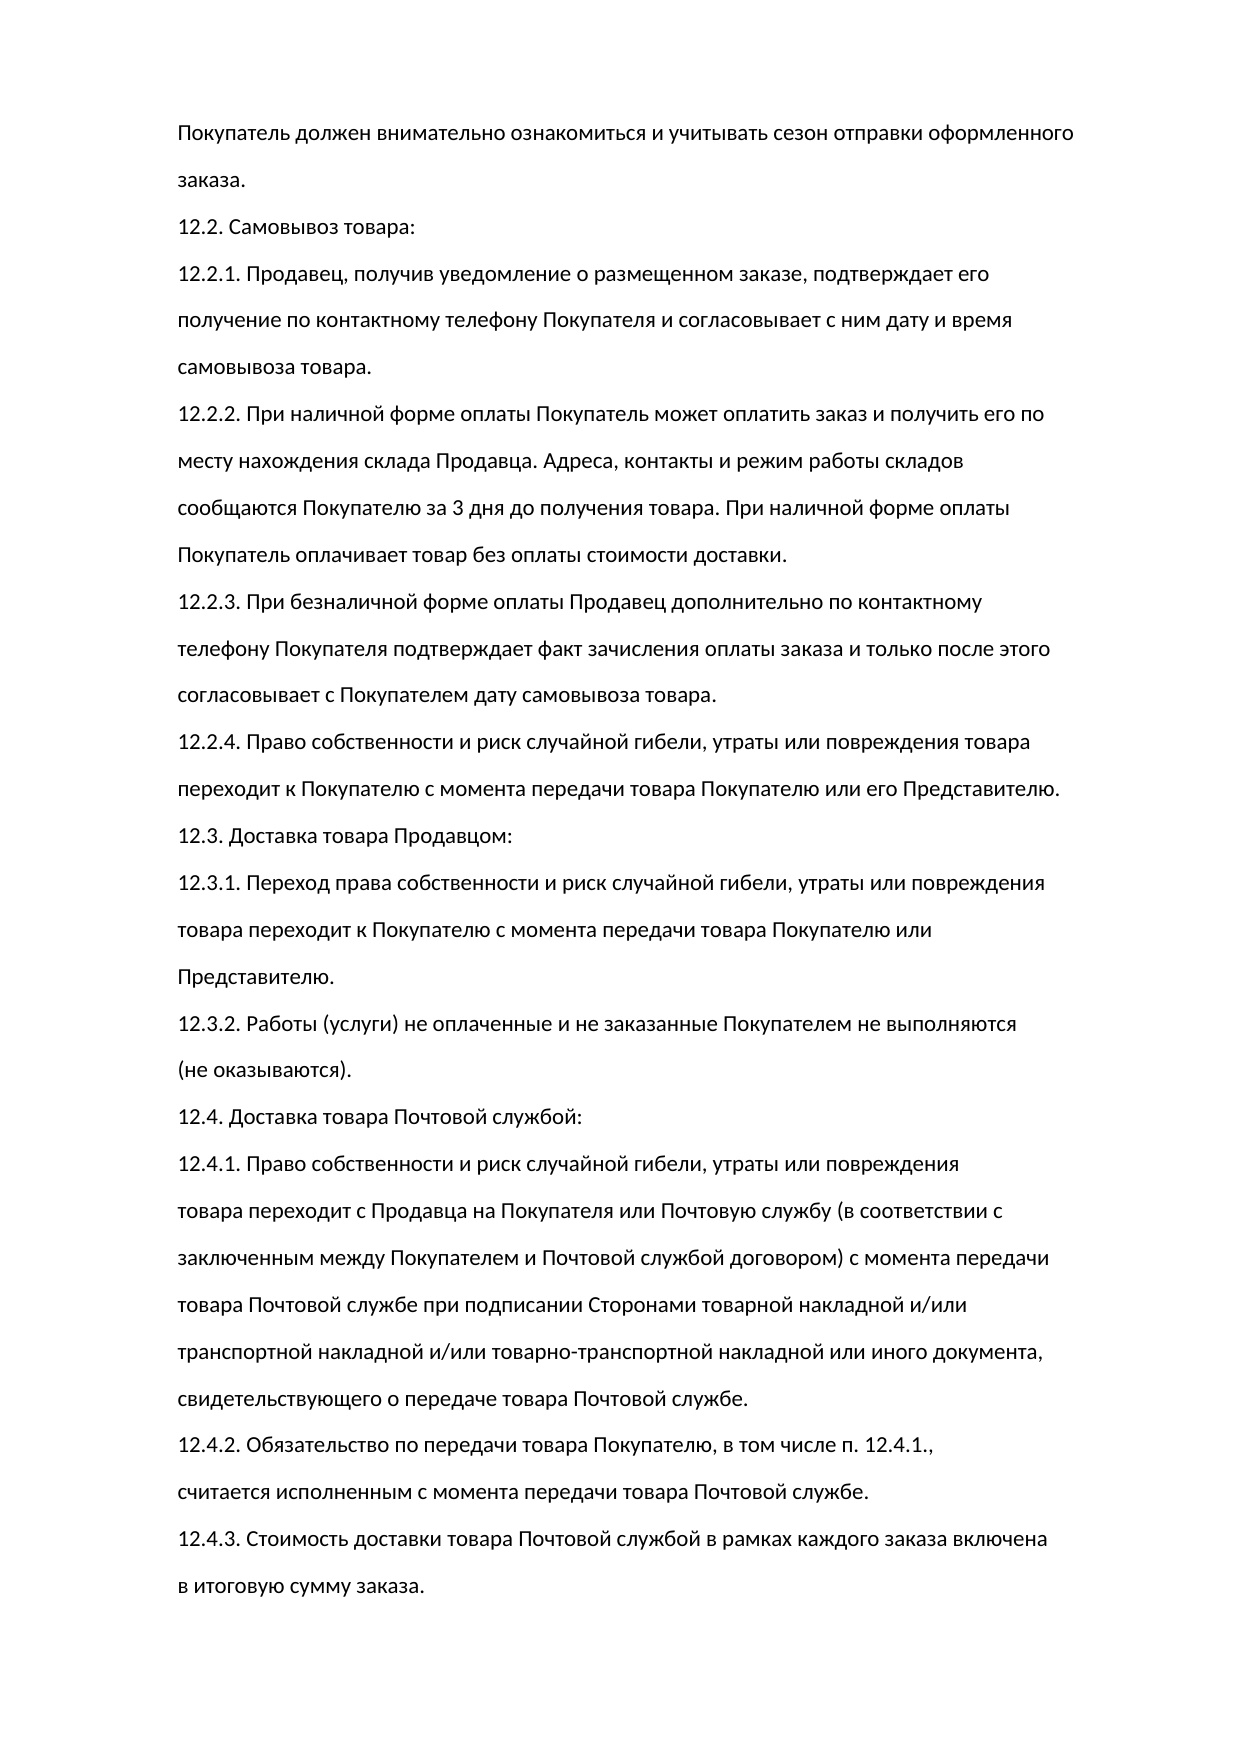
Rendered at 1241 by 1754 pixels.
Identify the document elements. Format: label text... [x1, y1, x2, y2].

text телефону Покупателя подтверждает факт зачисления оплаты заказа и только после этого [177, 634, 1152, 662]
text 12.3.1. Переход права собственности и риск случайной гибели, утраты или повреждения [177, 868, 1152, 896]
text месту нахождения склада Продавца. Адреса, контакты и режим работы складов [177, 446, 1152, 474]
text транспортной накладной и/или товарно-транспортной накладной или иного документа, [177, 1337, 1152, 1365]
text 12.4.3. Стоимость доставки товара Почтовой службой в рамках каждого заказа включена [177, 1524, 1152, 1552]
text заключенным между Покупателем и Почтовой службой договором) с момента передачи [177, 1243, 1152, 1271]
text согласовывает с Покупателем дату самовывоза товара. [177, 681, 1152, 709]
text 12.3.2. Работы (услуги) не оплаченные и не заказанные Покупателем не выполняются [177, 1009, 1152, 1037]
text товара переходит с Продавца на Покупателя или Почтовую службу (в соответствии с [177, 1196, 1152, 1224]
text получение по контактному телефону Покупателя и согласовывает с ним дату и время [177, 306, 1152, 334]
text 12.3. Доставка товара Продавцом: [177, 821, 1152, 849]
text 12.2.3. При безналичной форме оплаты Продавец дополнительно по контактному [177, 587, 1152, 615]
text самовывоза товара. [177, 352, 1152, 381]
text Покупатель должен внимательно ознакомиться и учитывать сезон отправки оформленного [177, 118, 1152, 146]
text в итоговую сумму заказа. [177, 1571, 1152, 1599]
text 12.2.1. Продавец, получив уведомление о размещенном заказе, подтверждает его [177, 259, 1152, 287]
text Покупатель оплачивает товар без оплаты стоимости доставки. [177, 540, 1152, 568]
text товара переходит к Покупателю с момента передачи товара Покупателю или [177, 915, 1152, 943]
text 12.2. Самовывоз товара: [177, 212, 1152, 240]
text 12.2.4. Право собственности и риск случайной гибели, утраты или повреждения товара [177, 727, 1152, 756]
text 12.4.2. Обязательство по передачи товара Покупателю, в том числе п. 12.4.1., [177, 1431, 1152, 1459]
text свидетельствующего о передаче товара Почтовой службе. [177, 1384, 1152, 1412]
text 12.4.1. Право собственности и риск случайной гибели, утраты или повреждения [177, 1149, 1152, 1177]
text заказа. [177, 165, 1152, 193]
text 12.4. Доставка товара Почтовой службой: [177, 1102, 1152, 1131]
text Представителю. [177, 962, 1152, 990]
text товара Почтовой службе при подписании Сторонами товарной накладной и/или [177, 1290, 1152, 1318]
text переходит к Покупателю с момента передачи товара Покупателю или его Представителю. [177, 774, 1152, 802]
text 12.2.2. При наличной форме оплаты Покупатель может оплатить заказ и получить его по [177, 399, 1152, 427]
text (не оказываются). [177, 1056, 1152, 1084]
text считается исполненным с момента передачи товара Почтовой службе. [177, 1477, 1152, 1506]
text сообщаются Покупателю за 3 дня до получения товара. При наличной форме оплаты [177, 493, 1152, 521]
